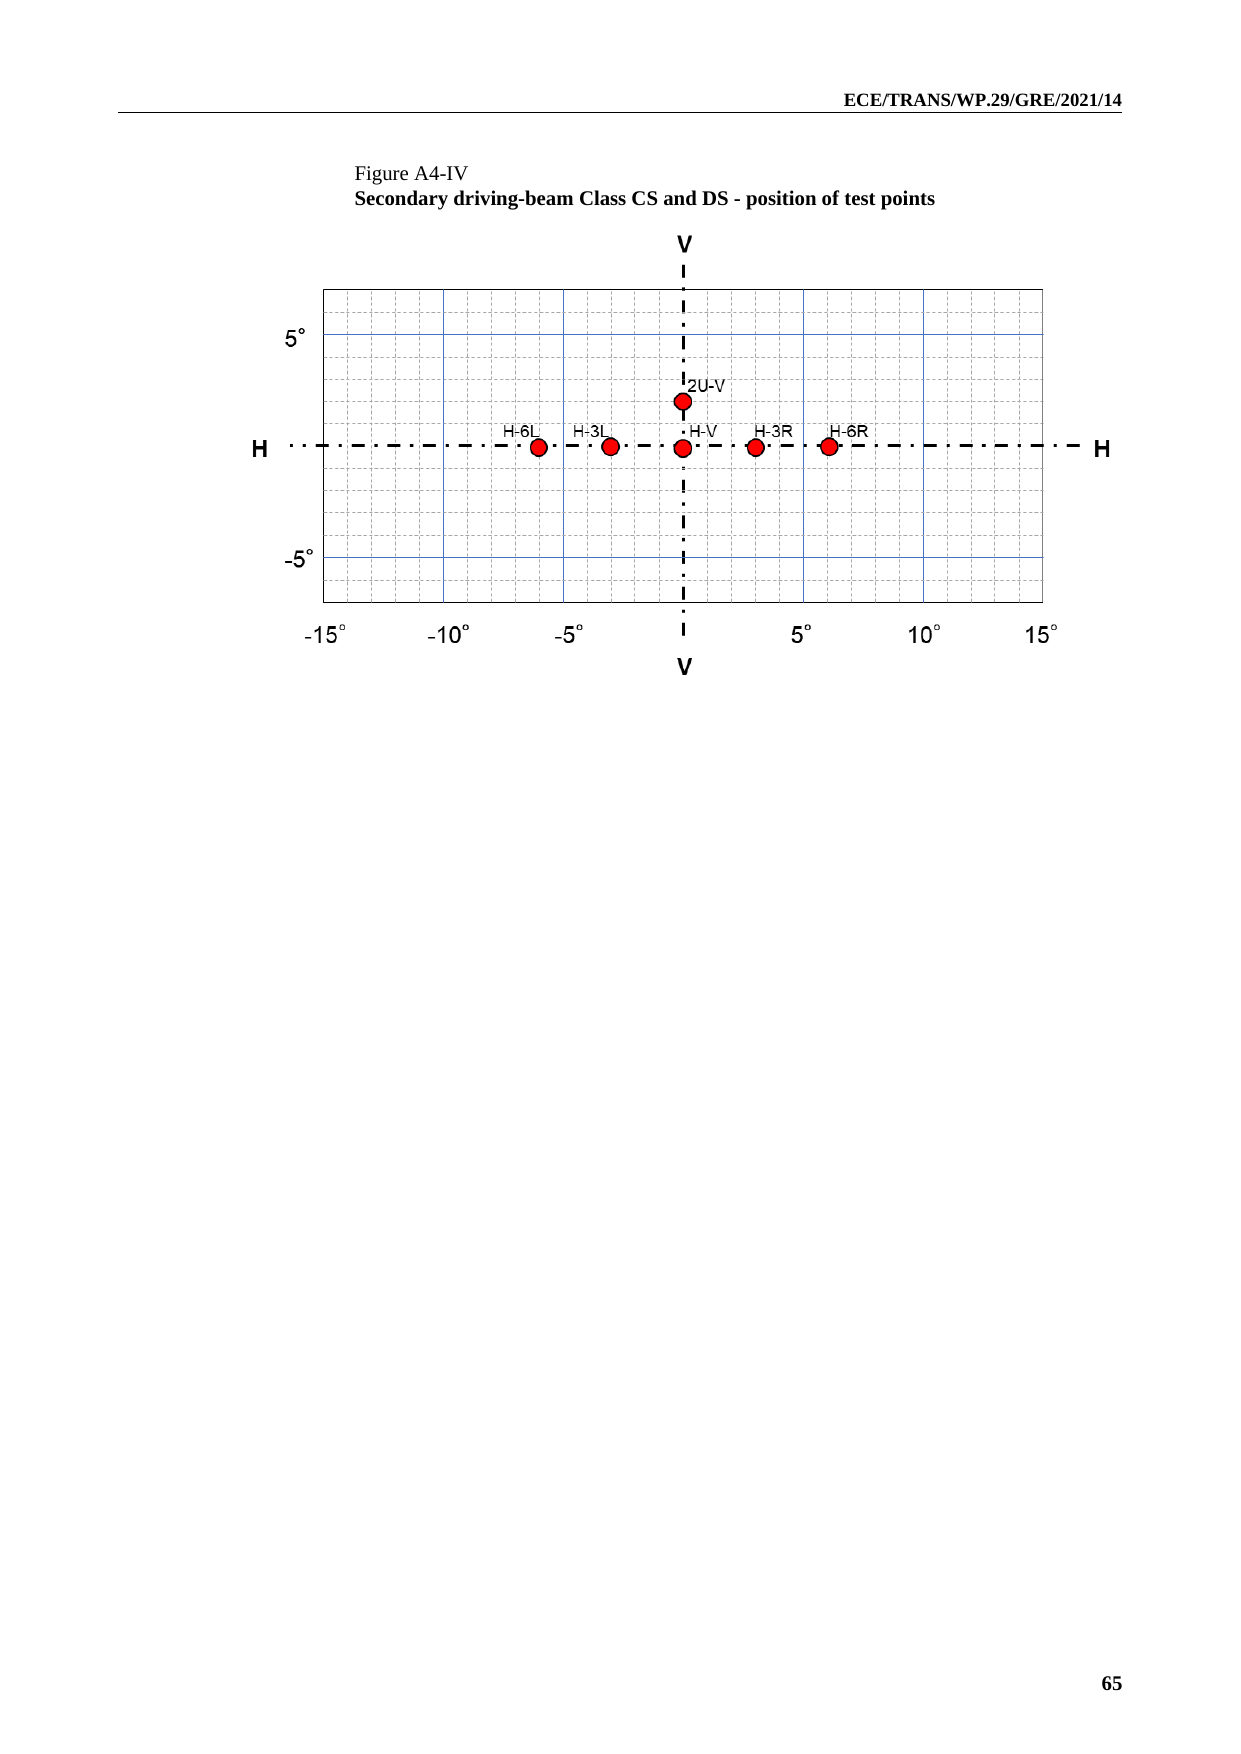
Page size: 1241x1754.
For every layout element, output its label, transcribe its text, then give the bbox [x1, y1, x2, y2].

picture [236, 222, 1125, 695]
text Figure A4-IV [354, 160, 1004, 185]
text Secondary driving-beam Class CS and DS - position of test points [354, 185, 1004, 210]
